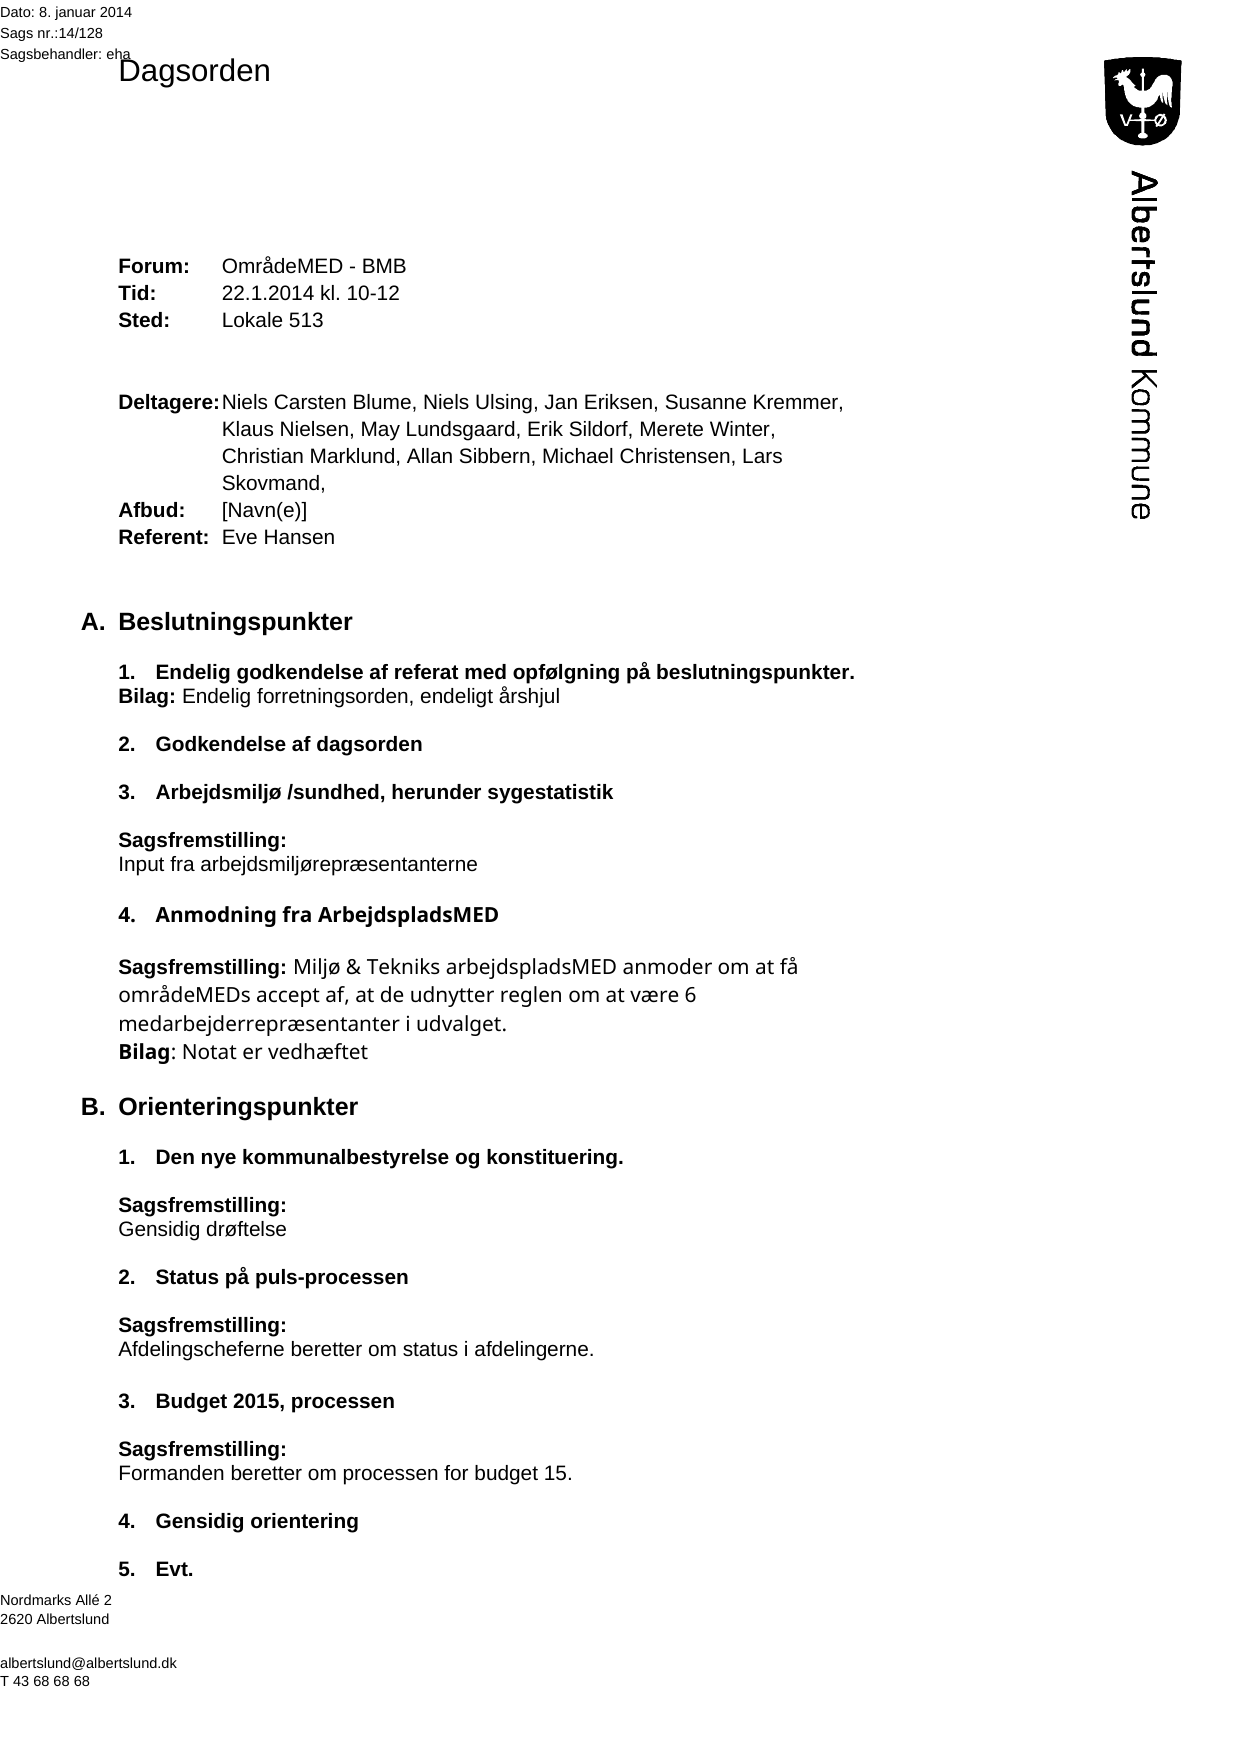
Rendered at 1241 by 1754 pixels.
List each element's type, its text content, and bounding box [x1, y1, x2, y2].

table_cell [222, 495, 856, 522]
text Formanden beretter om processen for budget 15. [118, 1461, 856, 1484]
table_cell Eve Hansen [222, 522, 856, 605]
text Sagsfremstilling: [118, 828, 856, 852]
subtitle Gensidig orientering [118, 1508, 856, 1532]
subtitle Budget 2015, processen [118, 1389, 856, 1413]
table_cell 22.1.2014 kl. 10-12 [222, 278, 856, 305]
table_cell Referent: [118, 522, 222, 605]
text Sagsfremstilling: [118, 1193, 856, 1217]
text Sagsfremstilling: [118, 1437, 856, 1461]
subtitle Endelig godkendelse af referat med opfølgning på beslutningspunkter. [118, 660, 856, 684]
text Sagsfremstilling: [118, 1313, 856, 1337]
subtitle Status på puls-processen [118, 1265, 856, 1289]
subtitle Godkendelse af dagsorden [118, 732, 856, 756]
subtitle Den nye kommunalbestyrelse og konstituering. [118, 1145, 856, 1169]
subtitle Beslutningspunkter [81, 605, 856, 636]
table_cell Tid: [118, 278, 222, 305]
text Input fra arbejdsmiljørepræsentanterne [118, 852, 856, 876]
table_cell Afbud: [118, 495, 222, 522]
subtitle Anmodning fra ArbejdspladsMED [118, 900, 856, 928]
text Afdelingscheferne beretter om status i afdelingerne. [118, 1337, 856, 1361]
subtitle Evt. [118, 1556, 856, 1580]
table_cell Niels Carsten Blume, Niels Ulsing, Jan Eriksen, Susanne Kremmer, Klaus Nielsen, May Lundsgaard, Erik Sildorf, Merete Winter, Christian Marklund, Allan Sibbern, Michael Christensen, Lars Skovmand, [222, 386, 856, 495]
subtitle Sagsfremstilling: Miljø & Tekniks arbejdspladsMED anmoder om at få områdeMEDs accept af, at de udnytter reglen om at være 6 medarbejderrepræsentanter i udvalget. [118, 952, 856, 1037]
table_cell Lokale 513 [222, 305, 856, 386]
subtitle Orienteringspunkter [81, 1090, 856, 1121]
text Bilag: Endelig forretningsorden, endeligt årshjul [118, 684, 856, 708]
table_header Forum: [118, 251, 222, 278]
table_header OmrådeMED - BMB [222, 251, 856, 278]
text Gensidig drøftelse [118, 1217, 856, 1241]
table_cell Sted: [118, 305, 222, 386]
text Bilag: Notat er vedhæftet [118, 1037, 856, 1066]
table_cell Deltagere: [118, 386, 222, 495]
subtitle Arbejdsmiljø /sundhed, herunder sygestatistik [118, 780, 856, 804]
